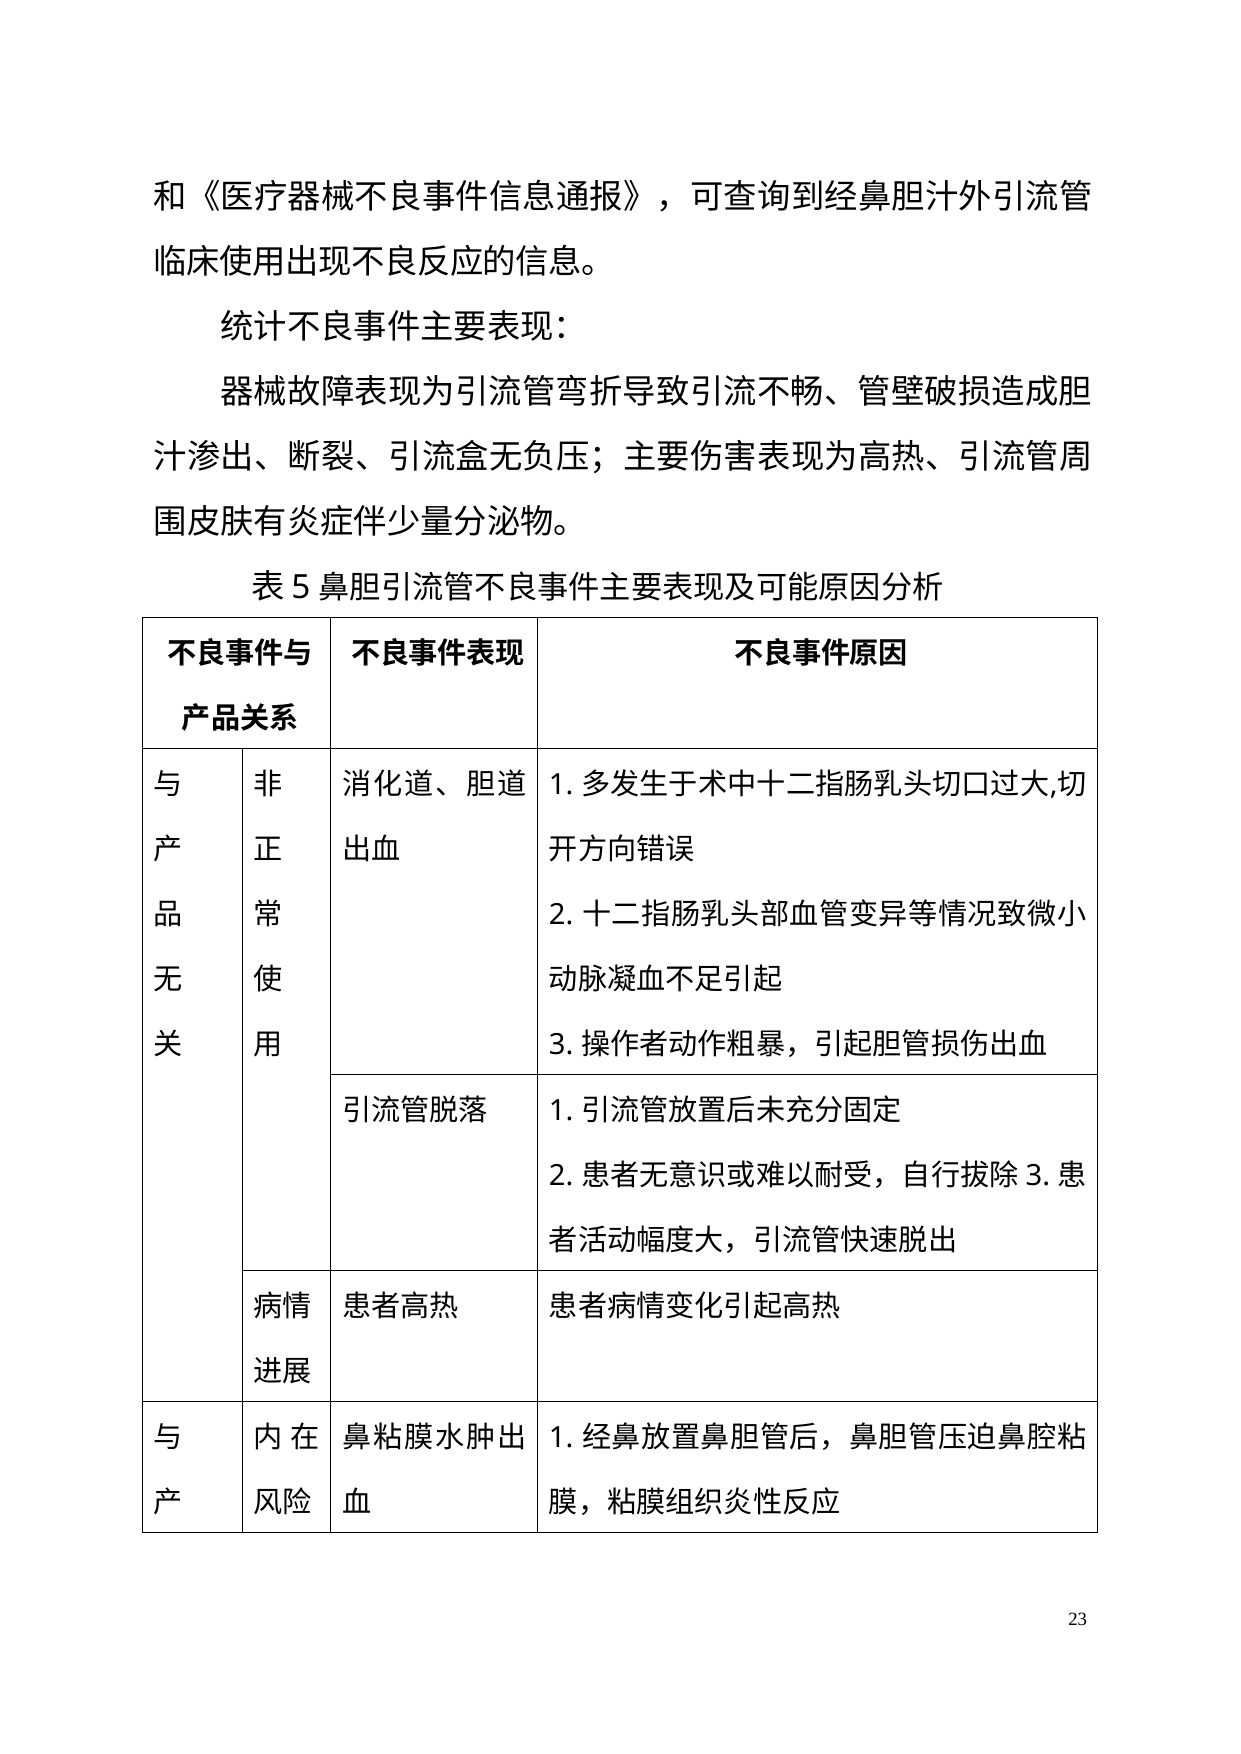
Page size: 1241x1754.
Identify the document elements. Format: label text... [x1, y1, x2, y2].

text 统计不良事件主要表现： [153, 292, 1094, 357]
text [153, 162, 1094, 292]
table_cell 引流管脱落 [331, 1075, 537, 1270]
text 表5 鼻胆引流管不良事件主要表现及可能原因分析 [153, 552, 1087, 617]
table_header 不良事件表现 [331, 618, 537, 748]
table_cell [538, 1402, 1097, 1532]
table_header 不良事件原因 [538, 618, 1097, 748]
text 器械故障表现为引流管弯折导致引流不畅、管壁破损造成胆汁渗出、断裂、引流盒无负压；主要伤害表现为高热、引流管周围皮肤有炎症伴少量分泌物。 [153, 357, 1094, 552]
table_cell 患者病情变化引起高热 [538, 1271, 1097, 1401]
table_cell 消化道、胆道出血 [331, 749, 537, 1074]
table_cell 患者高热 [331, 1271, 537, 1401]
table_cell 内在风险 [243, 1402, 330, 1532]
table_cell 与 产 品 无 关 [143, 749, 242, 1401]
table_header 不良事件与产品关系 [143, 618, 330, 748]
table_cell 与 产 品 有 关 [143, 1402, 242, 1532]
table_cell 1. 多发生于术中十二指肠乳头切口过大,切开方向错误 2. 十二指肠乳头部血管变异等情况致微小动脉凝血不足引起 3. 操作者动作粗暴，引起胆管损伤出血 [538, 749, 1097, 1074]
table_cell 病情 进展 [243, 1271, 330, 1401]
table_cell 非 正 常 使 用 [243, 749, 330, 1270]
table_cell 1. 引流管放置后未充分固定 2. 患者无意识或难以耐受，自行拔除 3. 患者活动幅度大，引流管快速脱出 [538, 1075, 1097, 1270]
table_cell 鼻粘膜水肿出血 [331, 1402, 537, 1532]
